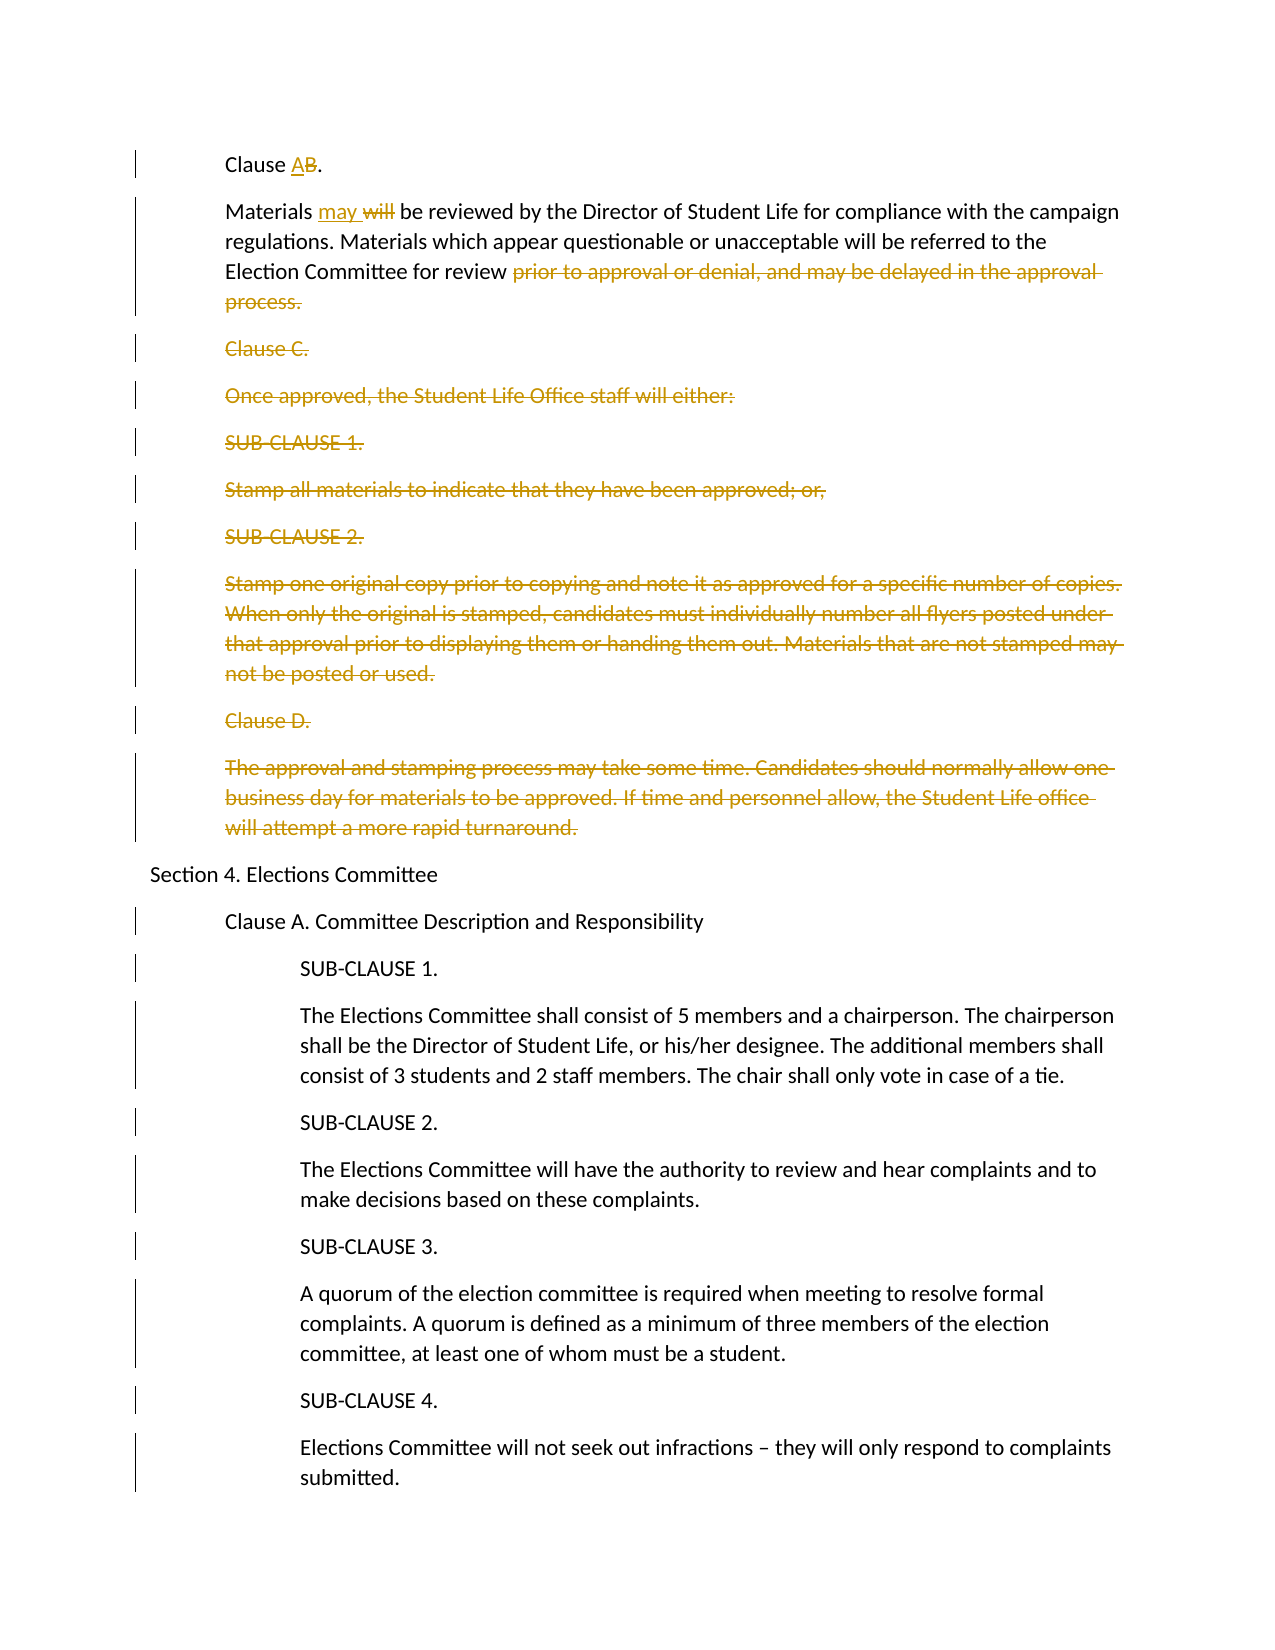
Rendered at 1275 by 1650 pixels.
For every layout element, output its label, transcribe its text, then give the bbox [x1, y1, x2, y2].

text SUB-CLAUSE 4. [300, 1386, 1125, 1414]
text SUB-CLAUSE 3. [300, 1232, 1125, 1260]
text Materials be reviewed by the Director of Student Life for compliance with the campaign regulations. Materials which appear questionable or unacceptable will be referred to the Election Committee for review [225, 197, 1125, 316]
text SUB-CLAUSE 2. [300, 1108, 1125, 1136]
text SUB-CLAUSE 1. [300, 954, 1125, 982]
text Clause . [225, 150, 1125, 178]
text A quorum of the election committee is required when meeting to resolve formal complaints. A quorum is defined as a minimum of three members of the election committee, at least one of whom must be a student. [300, 1279, 1125, 1368]
text Section 4. Elections Committee [150, 860, 1125, 888]
text The Elections Committee shall consist of 5 members and a chairperson. The chairperson shall be the Director of Student Life, or his/her designee. The additional members shall consist of 3 students and 2 staff members. The chair shall only vote in case of a tie. [300, 1001, 1125, 1089]
text Clause A. Committee Description and Responsibility [225, 907, 1125, 935]
text The Elections Committee will have the authority to review and hear complaints and to make decisions based on these complaints. [300, 1155, 1125, 1213]
text Elections Committee will not seek out infractions – they will only respond to complaints submitted. [300, 1433, 1125, 1492]
